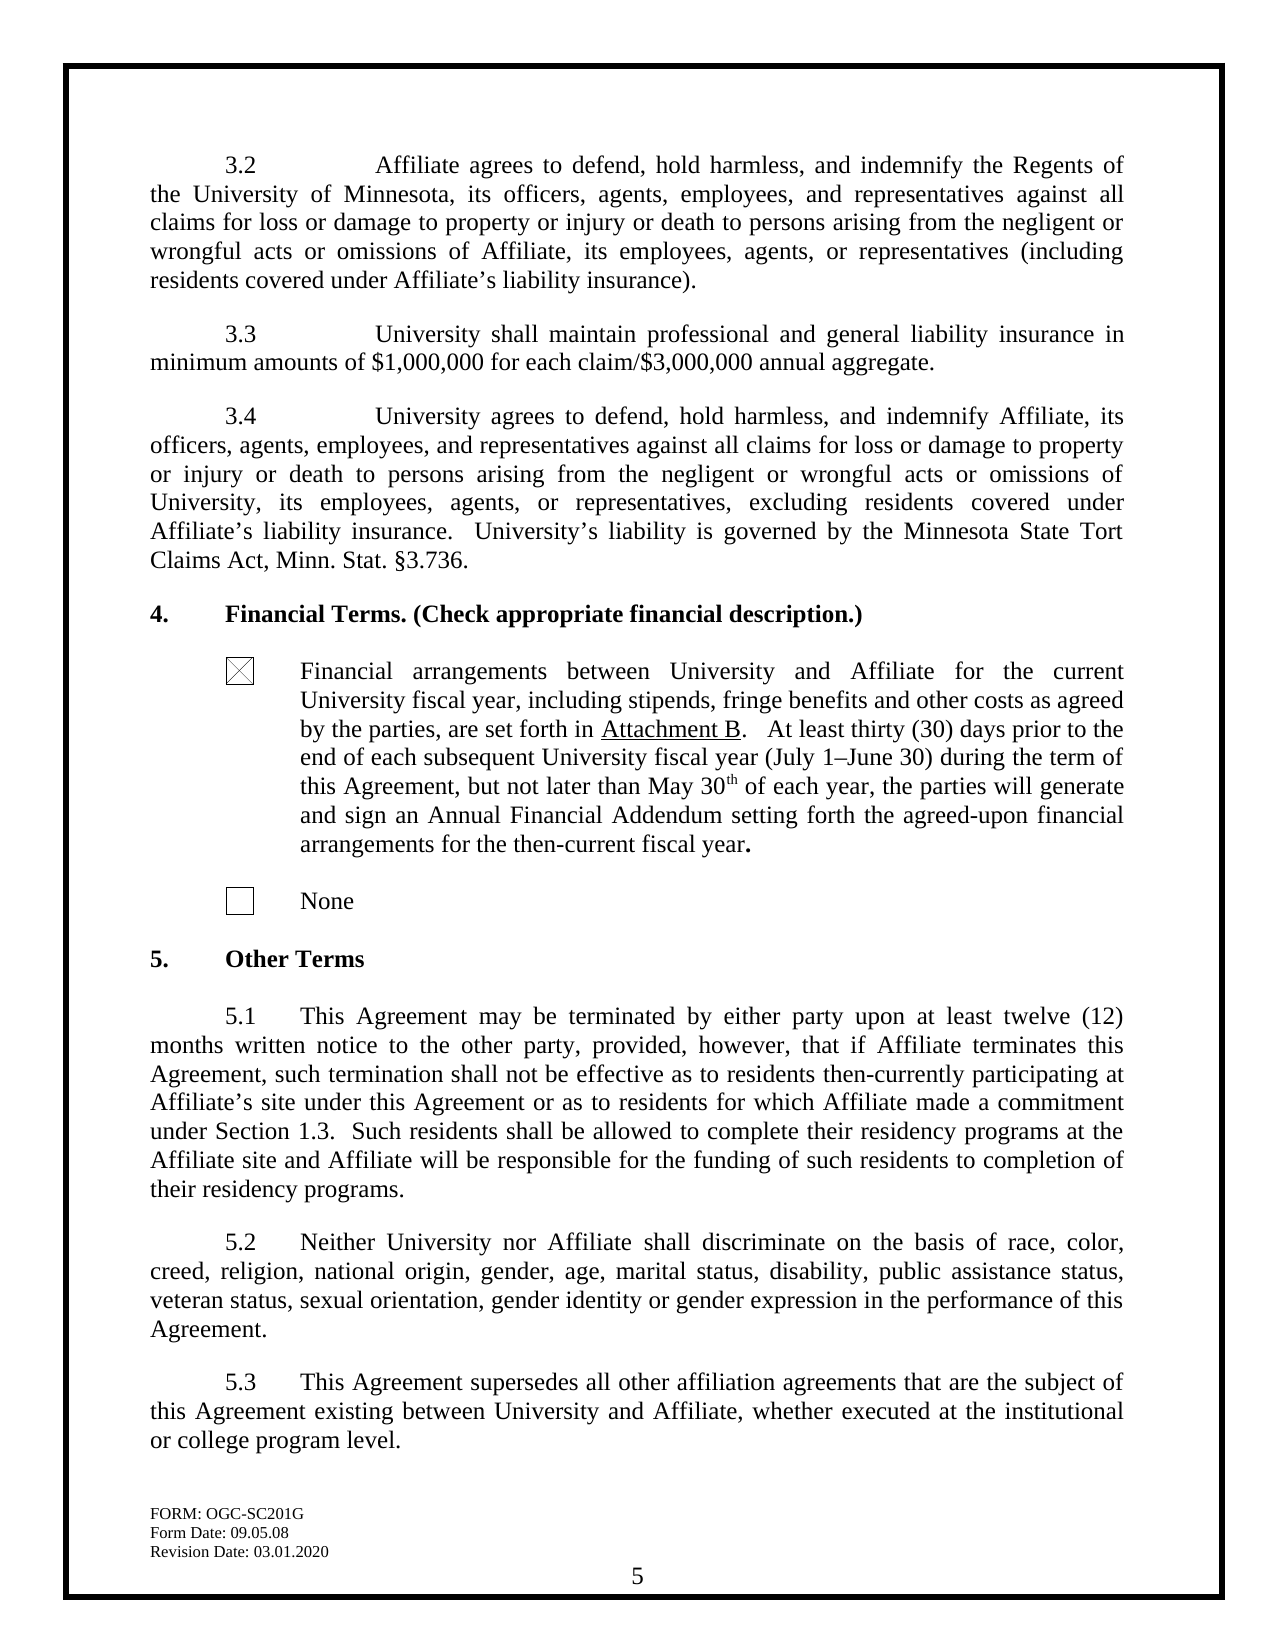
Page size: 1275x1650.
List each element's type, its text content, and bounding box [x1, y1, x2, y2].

list University shall maintain professional and general liability insurance in minimum amounts of $1,000,000 for each claim/$3,000,000 annual aggregate. [150, 319, 1125, 376]
text Financial arrangements between University and Affiliate for the current University fiscal year, including stipends, fringe benefits and other costs as agreed by the parties, are set forth in Attachment B. At least thirty (30) days prior to the end of each subsequent University fiscal year (July 1–June 30) during the term of this Agreement, but not later than May 30th of each year, the parties will generate and sign an Annual Financial Addendum setting forth the agreed-upon financial arrangements for the then-current fiscal year. [225, 656, 1125, 857]
text None [225, 886, 1125, 915]
text 5. Other Terms [150, 944, 1125, 972]
list University agrees to defend, hold harmless, and indemnify Affiliate, its officers, agents, employees, and representatives against all claims for loss or damage to property or injury or death to persons arising from the negligent or wrongful acts or omissions of University, its employees, agents, or representatives, excluding residents covered under Affiliate’s liability insurance. University’s liability is governed by the Minnesota State Tort Claims Act, Minn. Stat. §3.736. [150, 401, 1125, 574]
list This Agreement may be terminated by either party upon at least twelve (12) months written notice to the other party, provided, however, that if Affiliate terminates this Agreement, such termination shall not be effective as to residents then-currently participating at Affiliate’s site under this Agreement or as to residents for which Affiliate made a commitment under Section 1.3. Such residents shall be allowed to complete their residency programs at the Affiliate site and Affiliate will be responsible for the funding of such residents to completion of their residency programs. [150, 1001, 1125, 1202]
text 4. Financial Terms. (Check appropriate financial description.) [150, 599, 1125, 627]
list Neither University nor Affiliate shall discriminate on the basis of race, color, creed, religion, national origin, gender, age, marital status, disability, public assistance status, veteran status, sexual orientation, gender identity or gender expression in the performance of this Agreement. [150, 1227, 1125, 1342]
list This Agreement supersedes all other affiliation agreements that are the subject of this Agreement existing between University and Affiliate, whether executed at the institutional or college program level. [150, 1367, 1125, 1454]
list Affiliate agrees to defend, hold harmless, and indemnify the Regents of the University of Minnesota, its officers, agents, employees, and representatives against all claims for loss or damage to property or injury or death to persons arising from the negligent or wrongful acts or omissions of Affiliate, its employees, agents, or representatives (including residents covered under Affiliate’s liability insurance). [150, 150, 1125, 294]
